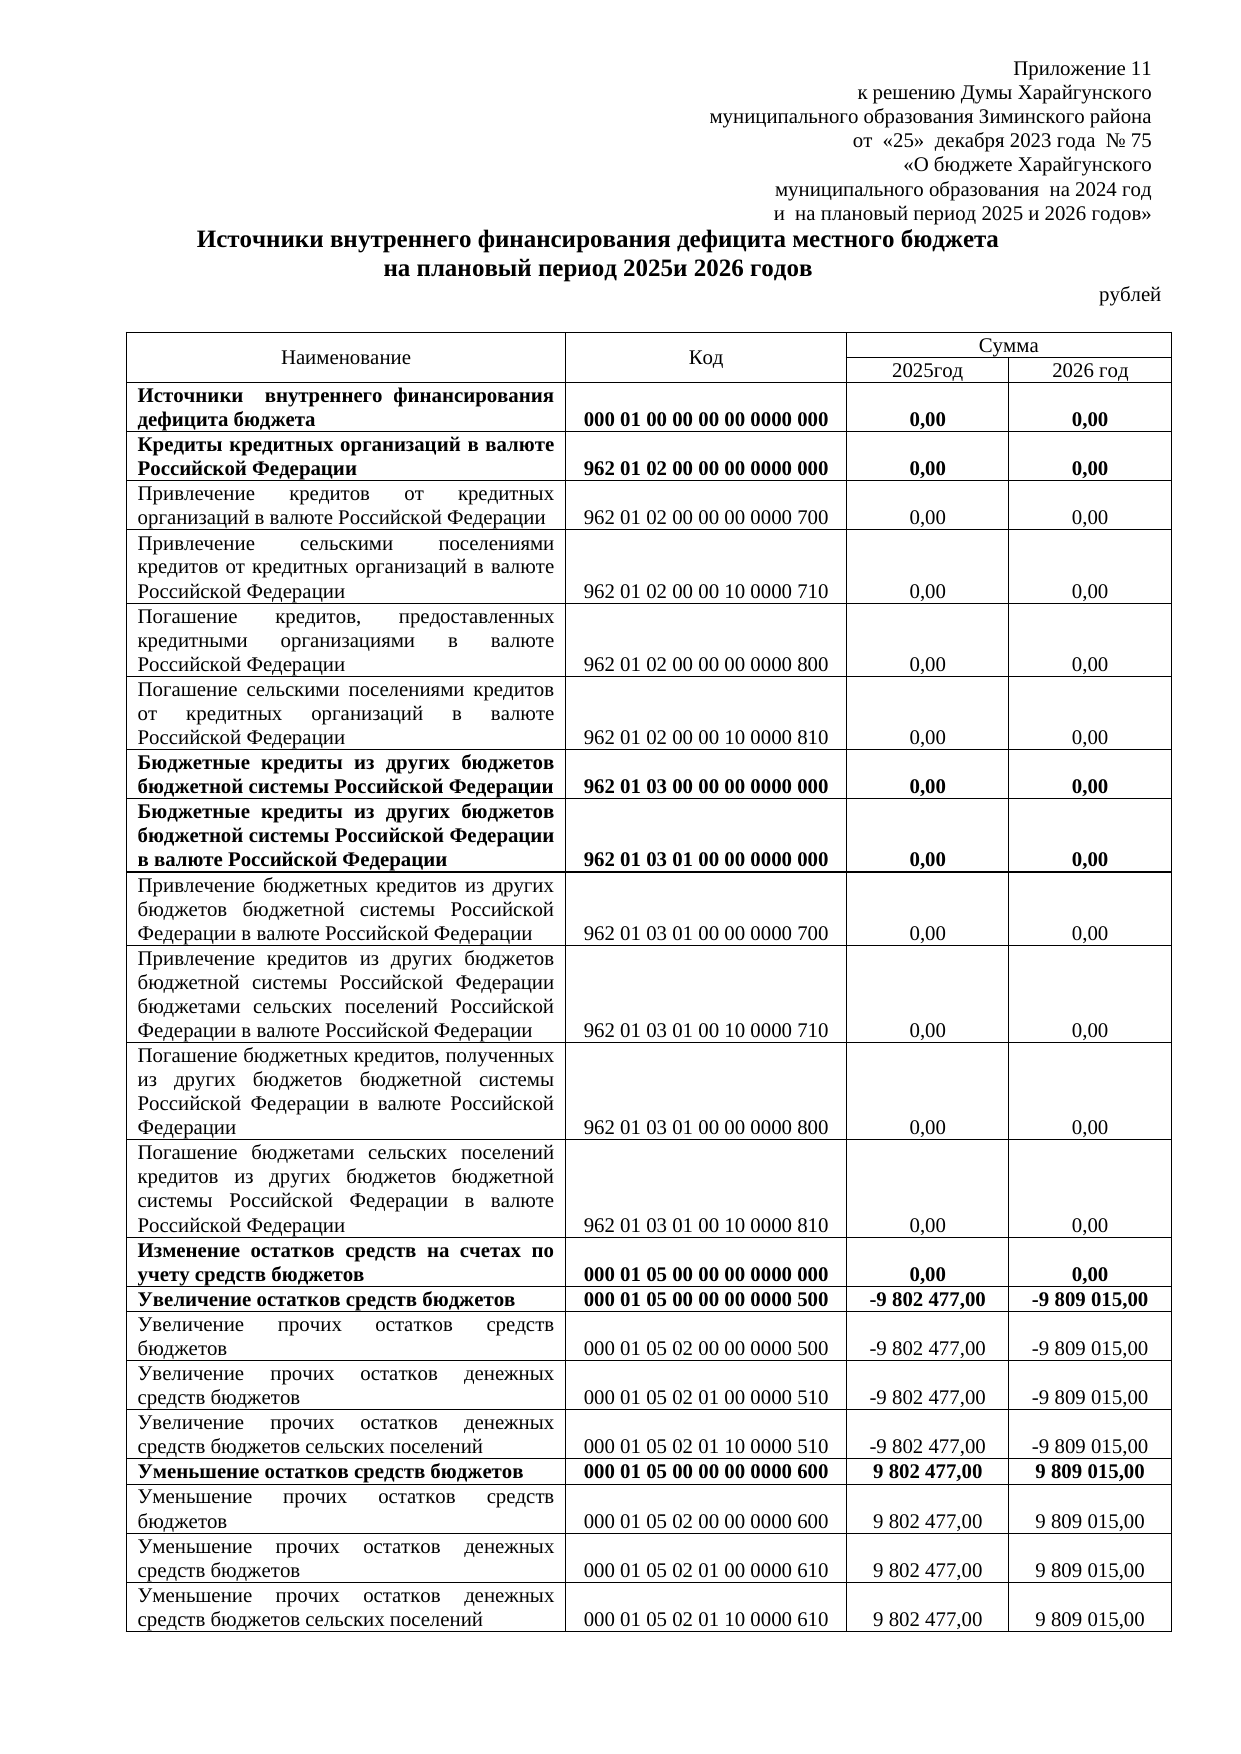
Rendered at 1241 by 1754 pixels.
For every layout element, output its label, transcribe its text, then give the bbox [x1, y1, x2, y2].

text Источники внутреннего финансирования дефицита местного бюджета [44, 224, 1152, 253]
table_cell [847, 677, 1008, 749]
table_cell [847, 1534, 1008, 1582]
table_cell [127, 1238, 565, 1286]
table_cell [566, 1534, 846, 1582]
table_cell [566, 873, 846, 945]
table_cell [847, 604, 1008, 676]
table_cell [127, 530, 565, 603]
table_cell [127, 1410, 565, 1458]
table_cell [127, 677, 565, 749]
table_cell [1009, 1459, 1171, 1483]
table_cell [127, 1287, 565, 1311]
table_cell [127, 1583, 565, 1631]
text от «25» декабря 2023 года № 75 [44, 128, 1152, 152]
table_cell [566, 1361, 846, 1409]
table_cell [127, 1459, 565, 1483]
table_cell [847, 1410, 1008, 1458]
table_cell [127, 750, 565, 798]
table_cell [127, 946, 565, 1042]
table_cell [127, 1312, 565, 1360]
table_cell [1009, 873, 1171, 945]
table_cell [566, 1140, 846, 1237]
text на плановый период 2025и 2026 годов [44, 253, 1152, 282]
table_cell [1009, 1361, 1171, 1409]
text рублей [44, 282, 1161, 306]
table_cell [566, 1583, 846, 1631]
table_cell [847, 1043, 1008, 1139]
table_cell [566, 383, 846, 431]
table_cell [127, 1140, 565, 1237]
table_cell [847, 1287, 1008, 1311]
text муниципального образования Зиминского района [44, 104, 1152, 128]
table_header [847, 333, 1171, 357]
text Приложение 11 [44, 56, 1152, 80]
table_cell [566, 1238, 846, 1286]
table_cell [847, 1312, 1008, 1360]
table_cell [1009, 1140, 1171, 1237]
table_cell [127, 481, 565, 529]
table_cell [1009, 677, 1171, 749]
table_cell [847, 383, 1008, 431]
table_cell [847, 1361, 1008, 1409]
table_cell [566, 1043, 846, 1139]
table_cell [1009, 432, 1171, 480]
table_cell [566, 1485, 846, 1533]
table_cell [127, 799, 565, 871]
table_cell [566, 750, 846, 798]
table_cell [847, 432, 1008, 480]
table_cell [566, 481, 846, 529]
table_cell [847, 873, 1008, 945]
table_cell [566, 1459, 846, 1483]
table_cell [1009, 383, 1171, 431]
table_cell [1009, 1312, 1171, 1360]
text «О бюджете Харайгунского [44, 152, 1152, 176]
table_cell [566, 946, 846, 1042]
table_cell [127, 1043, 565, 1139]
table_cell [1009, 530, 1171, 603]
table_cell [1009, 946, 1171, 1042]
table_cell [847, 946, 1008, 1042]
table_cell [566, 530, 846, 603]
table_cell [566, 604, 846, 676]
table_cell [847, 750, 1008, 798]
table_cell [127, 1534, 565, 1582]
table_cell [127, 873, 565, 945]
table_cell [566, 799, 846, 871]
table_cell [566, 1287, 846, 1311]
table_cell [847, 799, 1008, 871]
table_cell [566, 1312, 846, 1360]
text муниципального образования на 2024 год [44, 176, 1152, 201]
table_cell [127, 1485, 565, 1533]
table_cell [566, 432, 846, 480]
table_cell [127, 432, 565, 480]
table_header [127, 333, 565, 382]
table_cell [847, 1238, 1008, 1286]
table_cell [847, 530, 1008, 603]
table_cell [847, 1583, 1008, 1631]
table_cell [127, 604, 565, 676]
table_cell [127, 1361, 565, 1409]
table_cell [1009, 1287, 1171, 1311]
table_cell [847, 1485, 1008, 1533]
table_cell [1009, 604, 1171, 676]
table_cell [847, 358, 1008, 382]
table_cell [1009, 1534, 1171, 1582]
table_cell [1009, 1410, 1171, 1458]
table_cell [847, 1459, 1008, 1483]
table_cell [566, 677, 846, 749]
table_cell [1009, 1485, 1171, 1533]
text к решению Думы Харайгунского [44, 80, 1152, 104]
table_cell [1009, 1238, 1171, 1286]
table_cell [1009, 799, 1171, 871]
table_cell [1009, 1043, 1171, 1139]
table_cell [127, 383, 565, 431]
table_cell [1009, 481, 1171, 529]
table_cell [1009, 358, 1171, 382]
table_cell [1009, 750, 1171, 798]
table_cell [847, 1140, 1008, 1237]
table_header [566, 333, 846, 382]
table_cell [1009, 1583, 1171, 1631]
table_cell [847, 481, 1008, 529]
text и на плановый период 2025 и 2026 годов» [44, 201, 1152, 224]
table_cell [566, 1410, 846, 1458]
